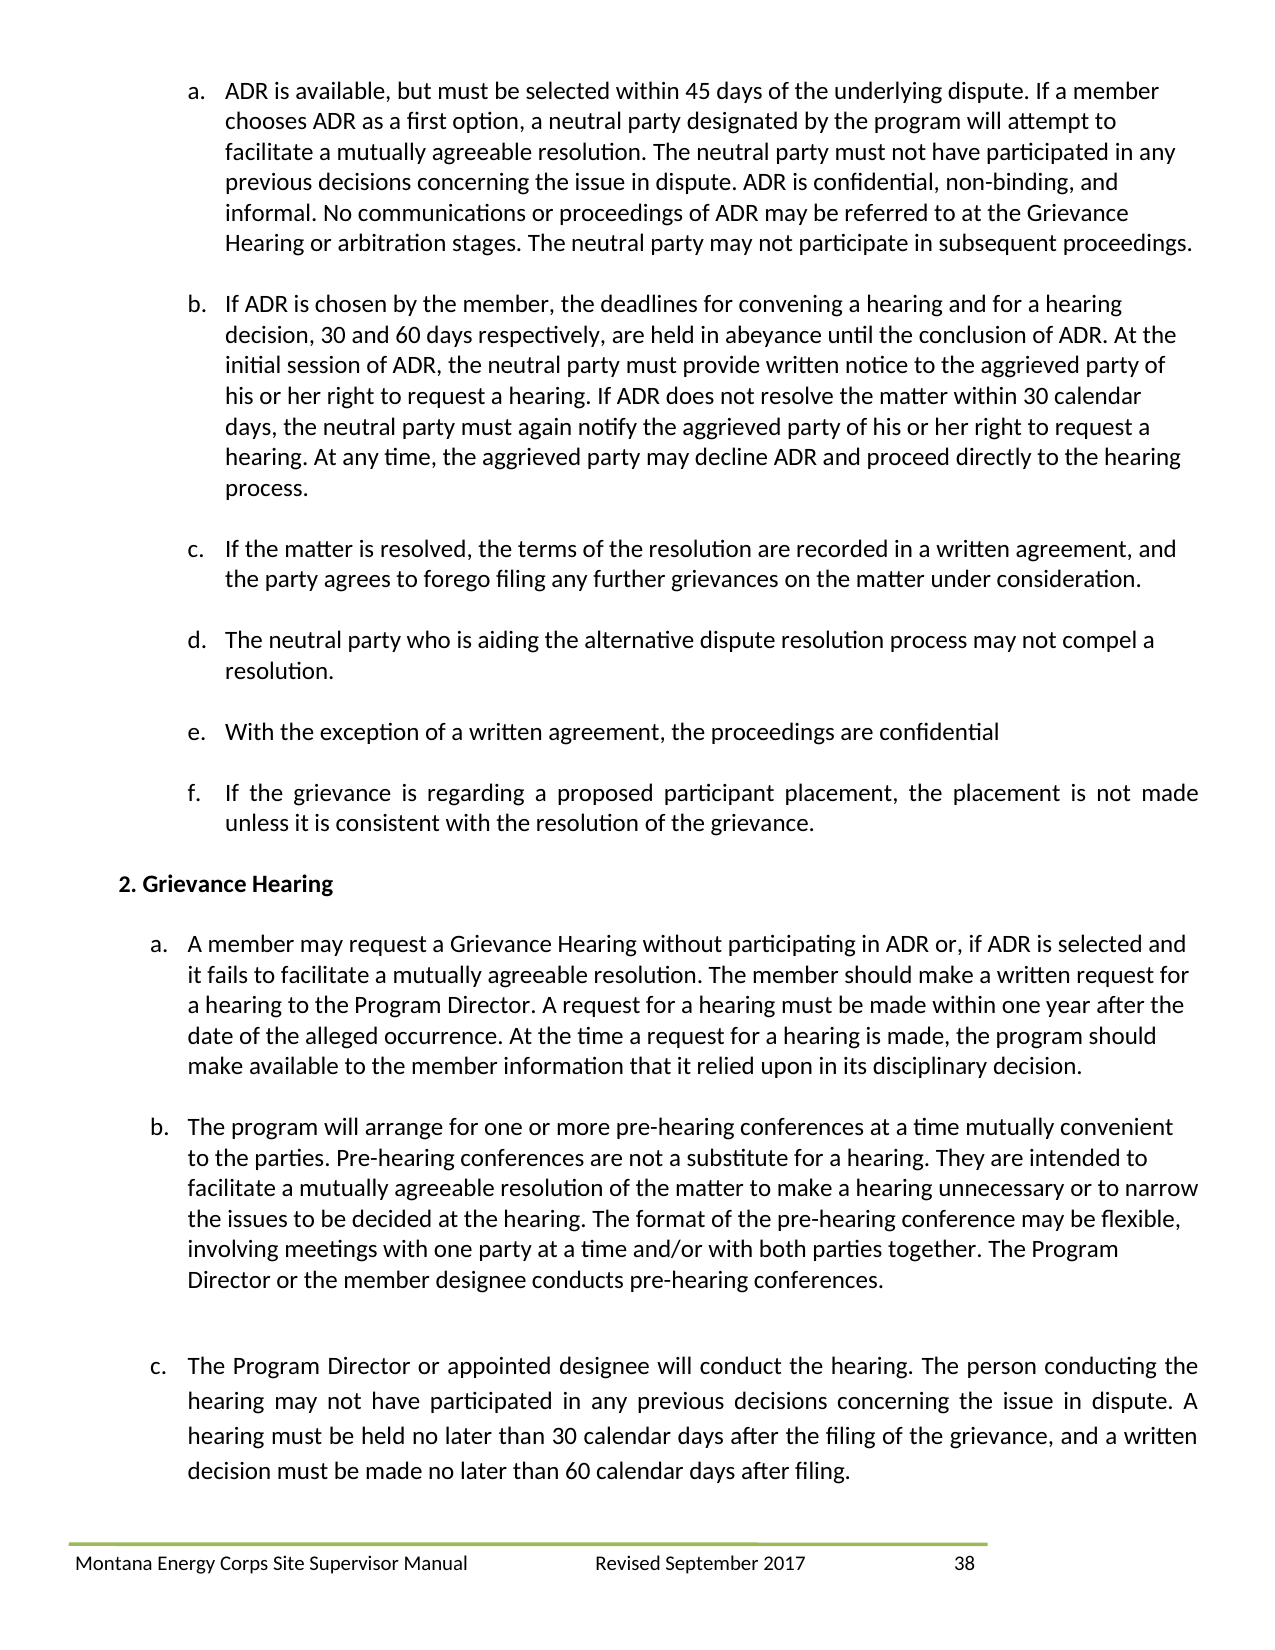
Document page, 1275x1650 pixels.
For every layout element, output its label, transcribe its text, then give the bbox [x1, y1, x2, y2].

list If the matter is resolved, the terms of the resolution are recorded in a written agreement, and the party agrees to forego filing any further grievances on the matter under consideration. [187, 533, 1200, 594]
text 2. Grievance Hearing [75, 868, 1200, 899]
list If ADR is chosen by the member, the deadlines for convening a hearing and for a hearing decision, 30 and 60 days respectively, are held in abeyance until the conclusion of ADR. At the initial session of ADR, the neutral party must provide written notice to the aggrieved party of his or her right to request a hearing. If ADR does not resolve the matter within 30 calendar days, the neutral party must again notify the aggrieved party of his or her right to request a hearing. At any time, the aggrieved party may decline ADR and proceed directly to the hearing process. [187, 289, 1200, 502]
list The neutral party who is aiding the alternative dispute resolution process may not compel a resolution. [187, 624, 1200, 685]
list A member may request a Grievance Hearing without participating in ADR or, if ADR is selected and it fails to facilitate a mutually agreeable resolution. The member should make a written request for a hearing to the Program Director. A request for a hearing must be made within one year after the date of the alleged occurrence. At the time a request for a hearing is made, the program should make available to the member information that it relied upon in its disciplinary decision. [150, 928, 1200, 1081]
list ADR is available, but must be selected within 45 days of the underlying dispute. If a member chooses ADR as a first option, a neutral party designated by the program will attempt to facilitate a mutually agreeable resolution. The neutral party must not have participated in any previous decisions concerning the issue in dispute. ADR is confidential, non-binding, and informal. No communications or proceedings of ADR may be referred to at the Grievance Hearing or arbitration stages. The neutral party may not participate in subsequent proceedings. [187, 75, 1200, 258]
list The program will arrange for one or more pre-hearing conferences at a time mutually convenient to the parties. Pre-hearing conferences are not a substitute for a hearing. They are intended to facilitate a mutually agreeable resolution of the matter to make a hearing unnecessary or to narrow the issues to be decided at the hearing. The format of the pre-hearing conference may be flexible, involving meetings with one party at a time and/or with both parties together. The Program Director or the member designee conducts pre-hearing conferences. [150, 1111, 1200, 1294]
list With the exception of a written agreement, the proceedings are confidential [187, 716, 1200, 746]
list The Program Director or appointed designee will conduct the hearing. The person conducting the hearing may not have participated in any previous decisions concerning the issue in dispute. A hearing must be held no later than 30 calendar days after the filing of the grievance, and a written decision must be made no later than 60 calendar days after filing. [150, 1350, 1200, 1486]
list If the grievance is regarding a proposed participant placement, the placement is not made unless it is consistent with the resolution of the grievance. [187, 777, 1200, 838]
